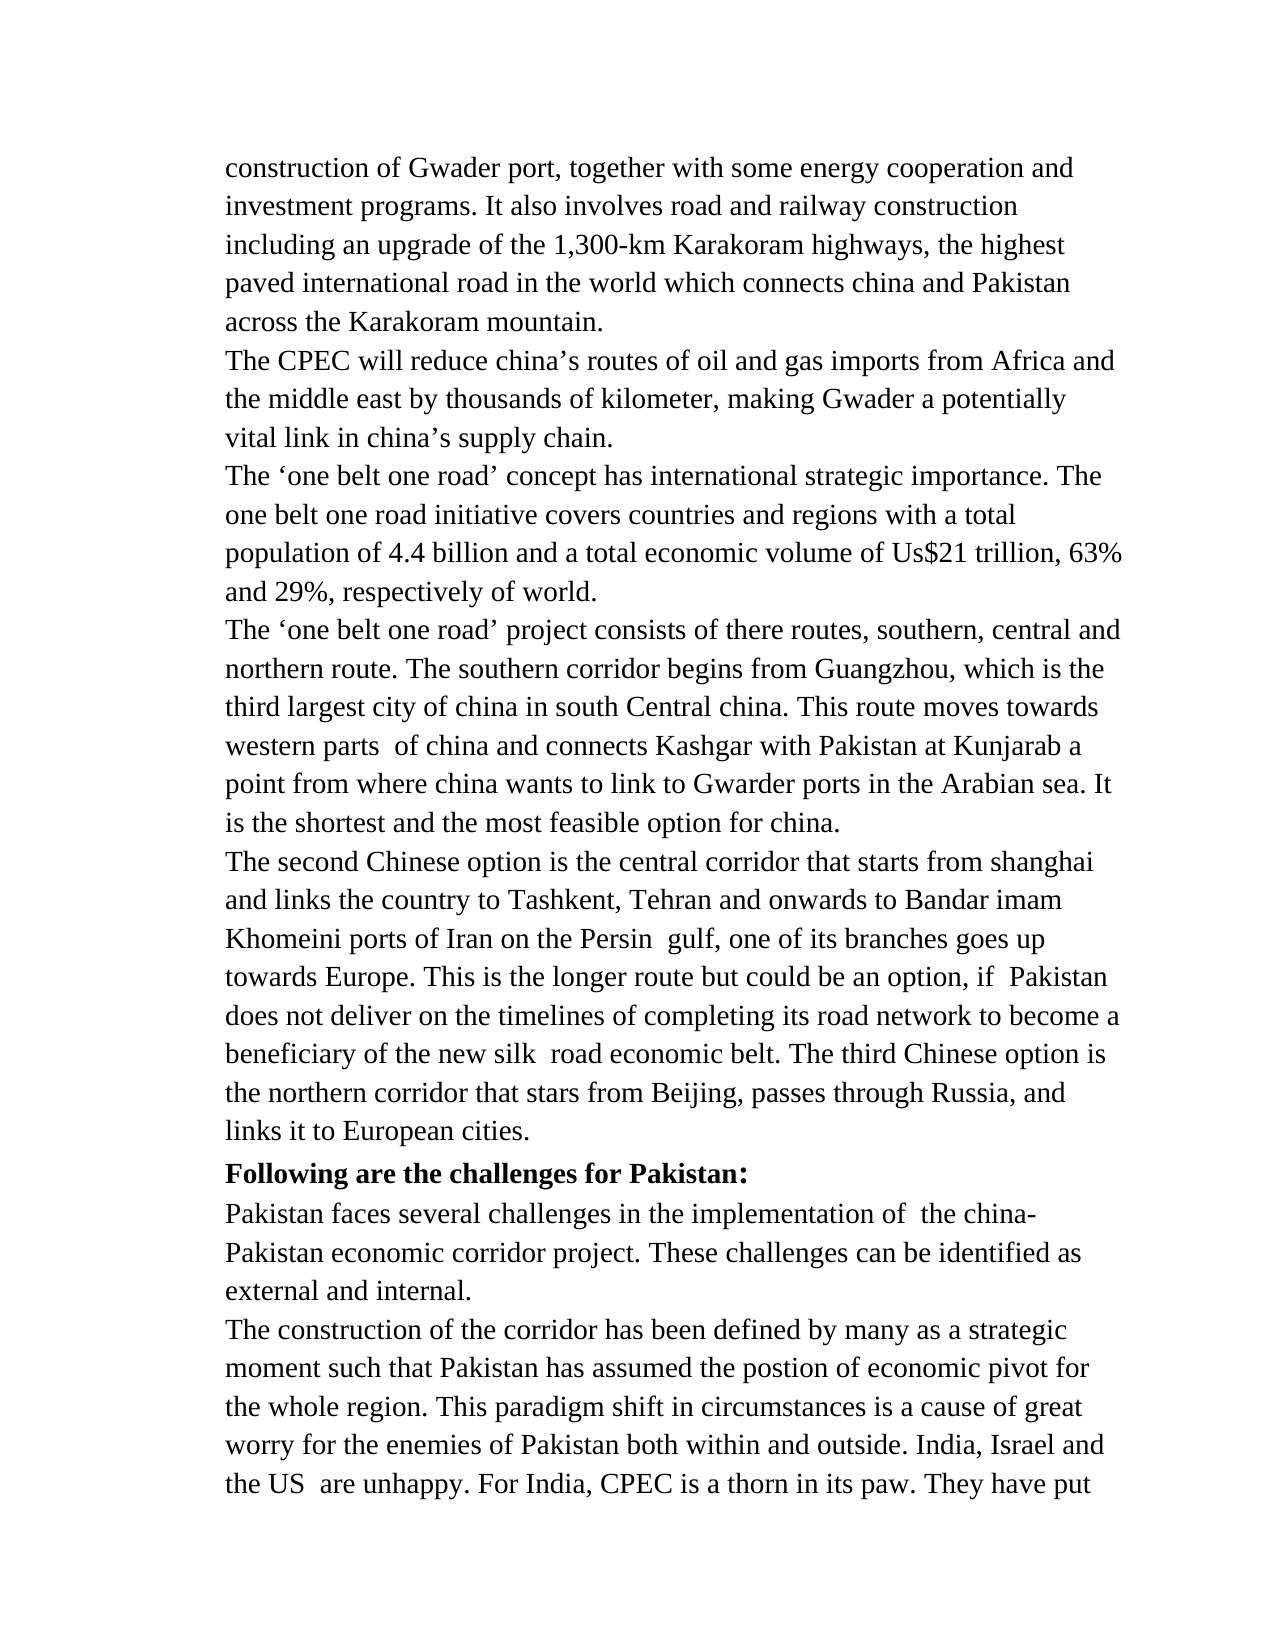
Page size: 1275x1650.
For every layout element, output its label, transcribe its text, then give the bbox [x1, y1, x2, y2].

list Following are the challenges for Pakistan: [225, 1152, 1125, 1190]
list The ‘one belt one road’ concept has international strategic importance. The one belt one road initiative covers countries and regions with a total population of 4.4 billion and a total economic volume of Us$21 trillion, 63% and 29%, respectively of world. [225, 458, 1125, 607]
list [225, 1312, 1125, 1499]
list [225, 150, 1125, 338]
list The CPEC will reduce china’s routes of oil and gas imports from Africa and the middle east by thousands of kilometer, making Gwader a potentially vital link in china’s supply chain. [225, 343, 1125, 453]
list The ‘one belt one road’ project consists of there routes, southern, central and northern route. The southern corridor begins from Guangzhou, which is the third largest city of china in south Central china. This route moves towards western parts of china and connects Kashgar with Pakistan at Kunjarab a point from where china wants to link to Gwarder ports in the Arabian sea. It is the shortest and the most feasible option for china. [225, 612, 1125, 839]
list The second Chinese option is the central corridor that starts from shanghai and links the country to Tashkent, Tehran and onwards to Bandar imam Khomeini ports of Iran on the Persin gulf, one of its branches goes up towards Europe. This is the longer route but could be an option, if Pakistan does not deliver on the timelines of completing its road network to become a beneficiary of the new silk road economic belt. The third Chinese option is the northern corridor that stars from Beijing, passes through Russia, and links it to European cities. [225, 844, 1125, 1147]
list Pakistan faces several challenges in the implementation of the china-Pakistan economic corridor project. These challenges can be identified as external and internal. [225, 1196, 1125, 1307]
